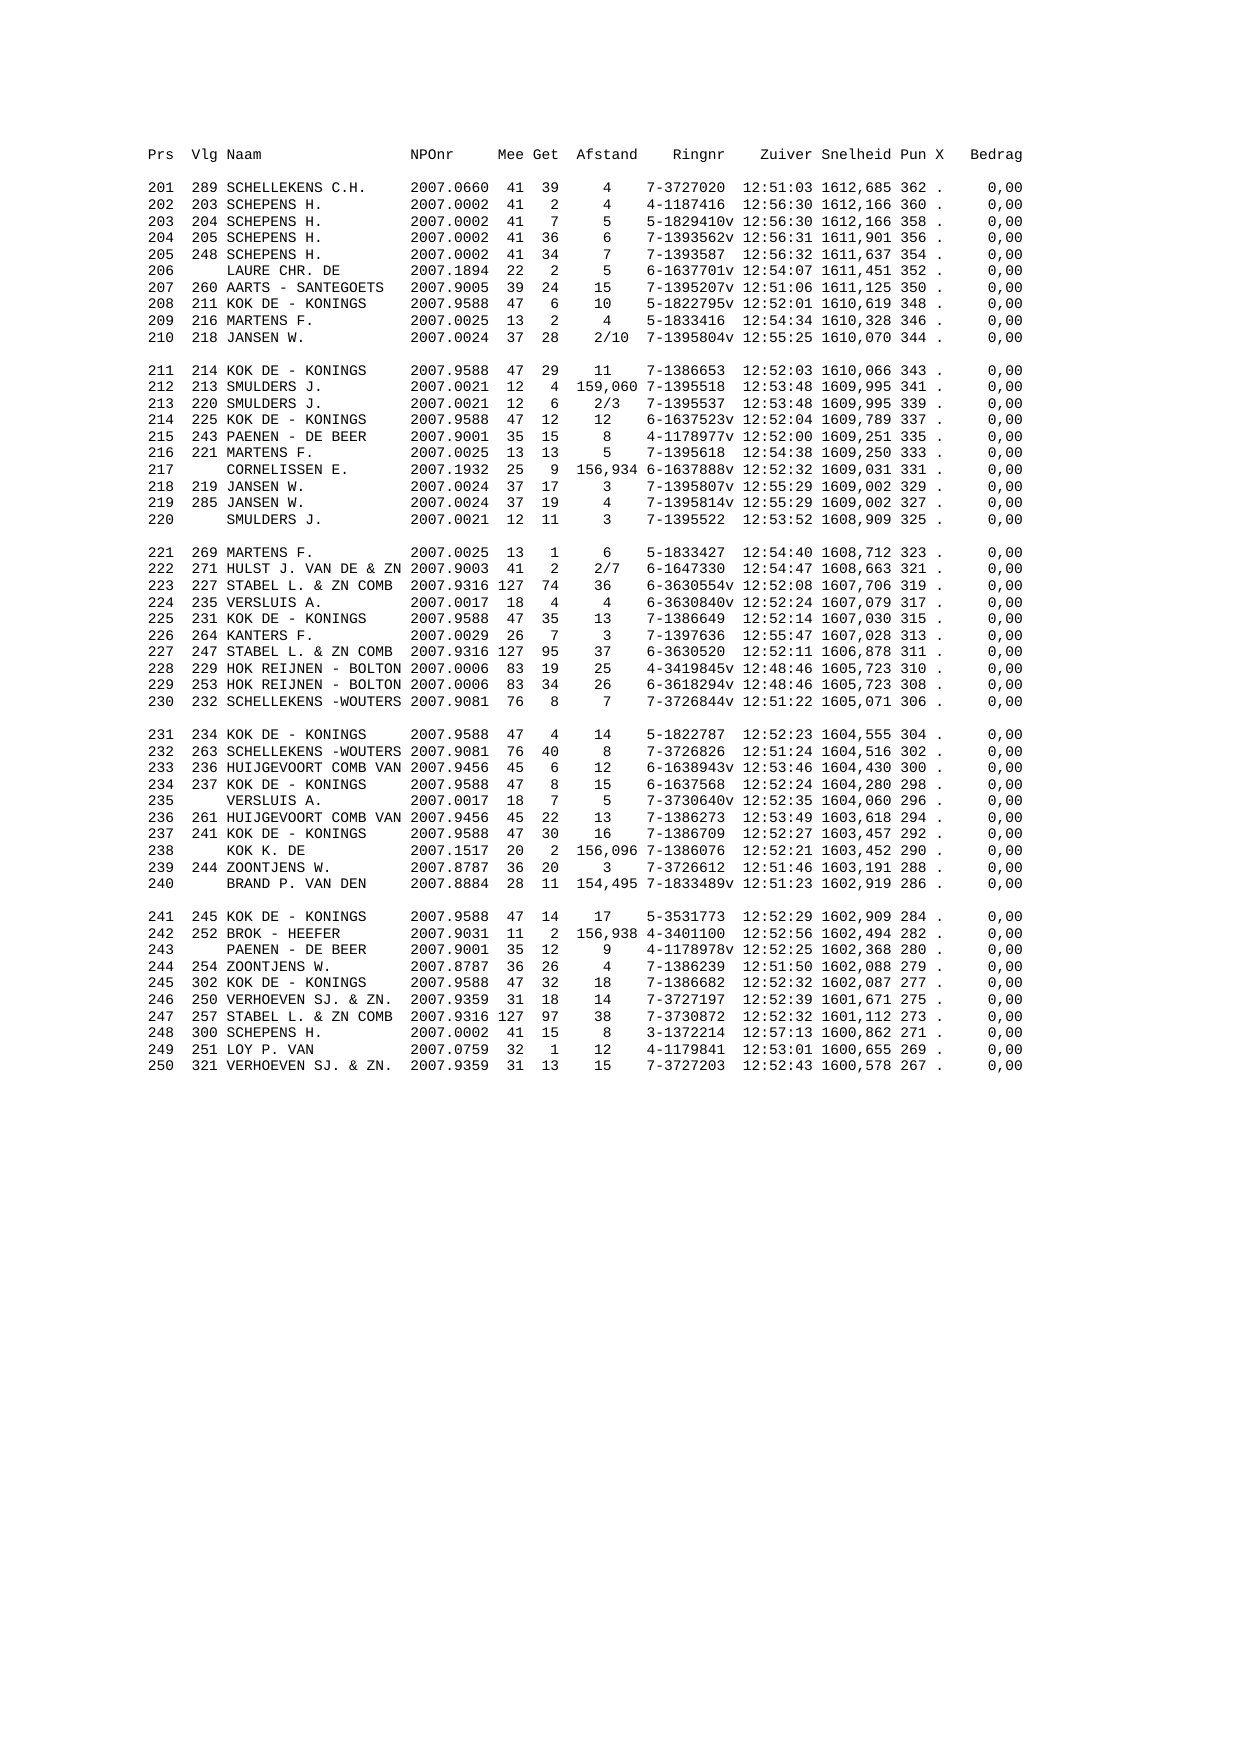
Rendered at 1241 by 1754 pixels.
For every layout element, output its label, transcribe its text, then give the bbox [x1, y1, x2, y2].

text 246 250 VERHOEVEN SJ. & ZN. 2007.9359 31 18 14 7-3727197 12:52:39 1601,671 275 . 0,00 [139, 992, 1101, 1009]
text 240 BRAND P. VAN DEN 2007.8884 28 11 154,495 7-1833489v 12:51:23 1602,919 286 . 0,00 [139, 876, 1101, 893]
text 219 285 JANSEN W. 2007.0024 37 19 4 7-1395814v 12:55:29 1609,002 327 . 0,00 [139, 495, 1101, 512]
text 242 252 BROK - HEEFER 2007.9031 11 2 156,938 4-3401100 12:52:56 1602,494 282 . 0,00 [139, 926, 1101, 943]
text 237 241 KOK DE - KONINGS 2007.9588 47 30 16 7-1386709 12:52:27 1603,457 292 . 0,00 [139, 827, 1101, 843]
text 214 225 KOK DE - KONINGS 2007.9588 47 12 12 6-1637523v 12:52:04 1609,789 337 . 0,00 [139, 413, 1101, 429]
text 243 PAENEN - DE BEER 2007.9001 35 12 9 4-1178978v 12:52:25 1602,368 280 . 0,00 [139, 943, 1101, 959]
text 236 261 HUIJGEVOORT COMB VAN 2007.9456 45 22 13 7-1386273 12:53:49 1603,618 294 . 0,00 [139, 810, 1101, 827]
text 247 257 STABEL L. & ZN COMB 2007.9316 127 97 38 7-3730872 12:52:32 1601,112 273 . 0,00 [139, 1009, 1101, 1025]
text 206 LAURE CHR. DE 2007.1894 22 2 5 6-1637701v 12:54:07 1611,451 352 . 0,00 [139, 263, 1101, 280]
text 202 203 SCHEPENS H. 2007.0002 41 2 4 4-1187416 12:56:30 1612,166 360 . 0,00 [139, 197, 1101, 214]
text 244 254 ZOONTJENS W. 2007.8787 36 26 4 7-1386239 12:51:50 1602,088 279 . 0,00 [139, 959, 1101, 976]
text 212 213 SMULDERS J. 2007.0021 12 4 159,060 7-1395518 12:53:48 1609,995 341 . 0,00 [139, 379, 1101, 396]
text 211 214 KOK DE - KONINGS 2007.9588 47 29 11 7-1386653 12:52:03 1610,066 343 . 0,00 [139, 363, 1101, 379]
text 217 CORNELISSEN E. 2007.1932 25 9 156,934 6-1637888v 12:52:32 1609,031 331 . 0,00 [139, 462, 1101, 479]
text 203 204 SCHEPENS H. 2007.0002 41 7 5 5-1829410v 12:56:30 1612,166 358 . 0,00 [139, 214, 1101, 230]
text 213 220 SMULDERS J. 2007.0021 12 6 2/3 7-1395537 12:53:48 1609,995 339 . 0,00 [139, 396, 1101, 413]
text Prs Vlg Naam NPOnr Mee Get Afstand Ringnr Zuiver Snelheid Pun X Bedrag [139, 148, 1101, 164]
text 224 235 VERSLUIS A. 2007.0017 18 4 4 6-3630840v 12:52:24 1607,079 317 . 0,00 [139, 595, 1101, 611]
text 232 263 SCHELLEKENS -WOUTERS 2007.9081 76 40 8 7-3726826 12:51:24 1604,516 302 . 0,00 [139, 744, 1101, 760]
text 250 321 VERHOEVEN SJ. & ZN. 2007.9359 31 13 15 7-3727203 12:52:43 1600,578 267 . 0,00 [139, 1058, 1101, 1075]
text 220 SMULDERS J. 2007.0021 12 11 3 7-1395522 12:53:52 1608,909 325 . 0,00 [139, 512, 1101, 528]
text 249 251 LOY P. VAN 2007.0759 32 1 12 4-1179841 12:53:01 1600,655 269 . 0,00 [139, 1042, 1101, 1058]
text 229 253 HOK REIJNEN - BOLTON 2007.0006 83 34 26 6-3618294v 12:48:46 1605,723 308 . 0,00 [139, 678, 1101, 694]
text 215 243 PAENEN - DE BEER 2007.9001 35 15 8 4-1178977v 12:52:00 1609,251 335 . 0,00 [139, 429, 1101, 446]
text 222 271 HULST J. VAN DE & ZN 2007.9003 41 2 2/7 6-1647330 12:54:47 1608,663 321 . 0,00 [139, 562, 1101, 578]
text 231 234 KOK DE - KONINGS 2007.9588 47 4 14 5-1822787 12:52:23 1604,555 304 . 0,00 [139, 727, 1101, 744]
text 223 227 STABEL L. & ZN COMB 2007.9316 127 74 36 6-3630554v 12:52:08 1607,706 319 . 0,00 [139, 578, 1101, 595]
text 230 232 SCHELLEKENS -WOUTERS 2007.9081 76 8 7 7-3726844v 12:51:22 1605,071 306 . 0,00 [139, 694, 1101, 711]
text 227 247 STABEL L. & ZN COMB 2007.9316 127 95 37 6-3630520 12:52:11 1606,878 311 . 0,00 [139, 644, 1101, 661]
text 248 300 SCHEPENS H. 2007.0002 41 15 8 3-1372214 12:57:13 1600,862 271 . 0,00 [139, 1025, 1101, 1042]
text 204 205 SCHEPENS H. 2007.0002 41 36 6 7-1393562v 12:56:31 1611,901 356 . 0,00 [139, 230, 1101, 247]
text 221 269 MARTENS F. 2007.0025 13 1 6 5-1833427 12:54:40 1608,712 323 . 0,00 [139, 545, 1101, 562]
text 233 236 HUIJGEVOORT COMB VAN 2007.9456 45 6 12 6-1638943v 12:53:46 1604,430 300 . 0,00 [139, 760, 1101, 777]
text 228 229 HOK REIJNEN - BOLTON 2007.0006 83 19 25 4-3419845v 12:48:46 1605,723 310 . 0,00 [139, 661, 1101, 678]
text 218 219 JANSEN W. 2007.0024 37 17 3 7-1395807v 12:55:29 1609,002 329 . 0,00 [139, 479, 1101, 495]
text 234 237 KOK DE - KONINGS 2007.9588 47 8 15 6-1637568 12:52:24 1604,280 298 . 0,00 [139, 777, 1101, 793]
text 216 221 MARTENS F. 2007.0025 13 13 5 7-1395618 12:54:38 1609,250 333 . 0,00 [139, 446, 1101, 462]
text 245 302 KOK DE - KONINGS 2007.9588 47 32 18 7-1386682 12:52:32 1602,087 277 . 0,00 [139, 976, 1101, 992]
text 241 245 KOK DE - KONINGS 2007.9588 47 14 17 5-3531773 12:52:29 1602,909 284 . 0,00 [139, 909, 1101, 926]
text 225 231 KOK DE - KONINGS 2007.9588 47 35 13 7-1386649 12:52:14 1607,030 315 . 0,00 [139, 611, 1101, 628]
text 210 218 JANSEN W. 2007.0024 37 28 2/10 7-1395804v 12:55:25 1610,070 344 . 0,00 [139, 330, 1101, 346]
text 238 KOK K. DE 2007.1517 20 2 156,096 7-1386076 12:52:21 1603,452 290 . 0,00 [139, 843, 1101, 860]
text 207 260 AARTS - SANTEGOETS 2007.9005 39 24 15 7-1395207v 12:51:06 1611,125 350 . 0,00 [139, 280, 1101, 297]
text 209 216 MARTENS F. 2007.0025 13 2 4 5-1833416 12:54:34 1610,328 346 . 0,00 [139, 313, 1101, 330]
text 201 289 SCHELLEKENS C.H. 2007.0660 41 39 4 7-3727020 12:51:03 1612,685 362 . 0,00 [139, 181, 1101, 197]
text 235 VERSLUIS A. 2007.0017 18 7 5 7-3730640v 12:52:35 1604,060 296 . 0,00 [139, 793, 1101, 810]
text 205 248 SCHEPENS H. 2007.0002 41 34 7 7-1393587 12:56:32 1611,637 354 . 0,00 [139, 247, 1101, 263]
text 226 264 KANTERS F. 2007.0029 26 7 3 7-1397636 12:55:47 1607,028 313 . 0,00 [139, 628, 1101, 644]
text 239 244 ZOONTJENS W. 2007.8787 36 20 3 7-3726612 12:51:46 1603,191 288 . 0,00 [139, 860, 1101, 876]
text 208 211 KOK DE - KONINGS 2007.9588 47 6 10 5-1822795v 12:52:01 1610,619 348 . 0,00 [139, 297, 1101, 313]
